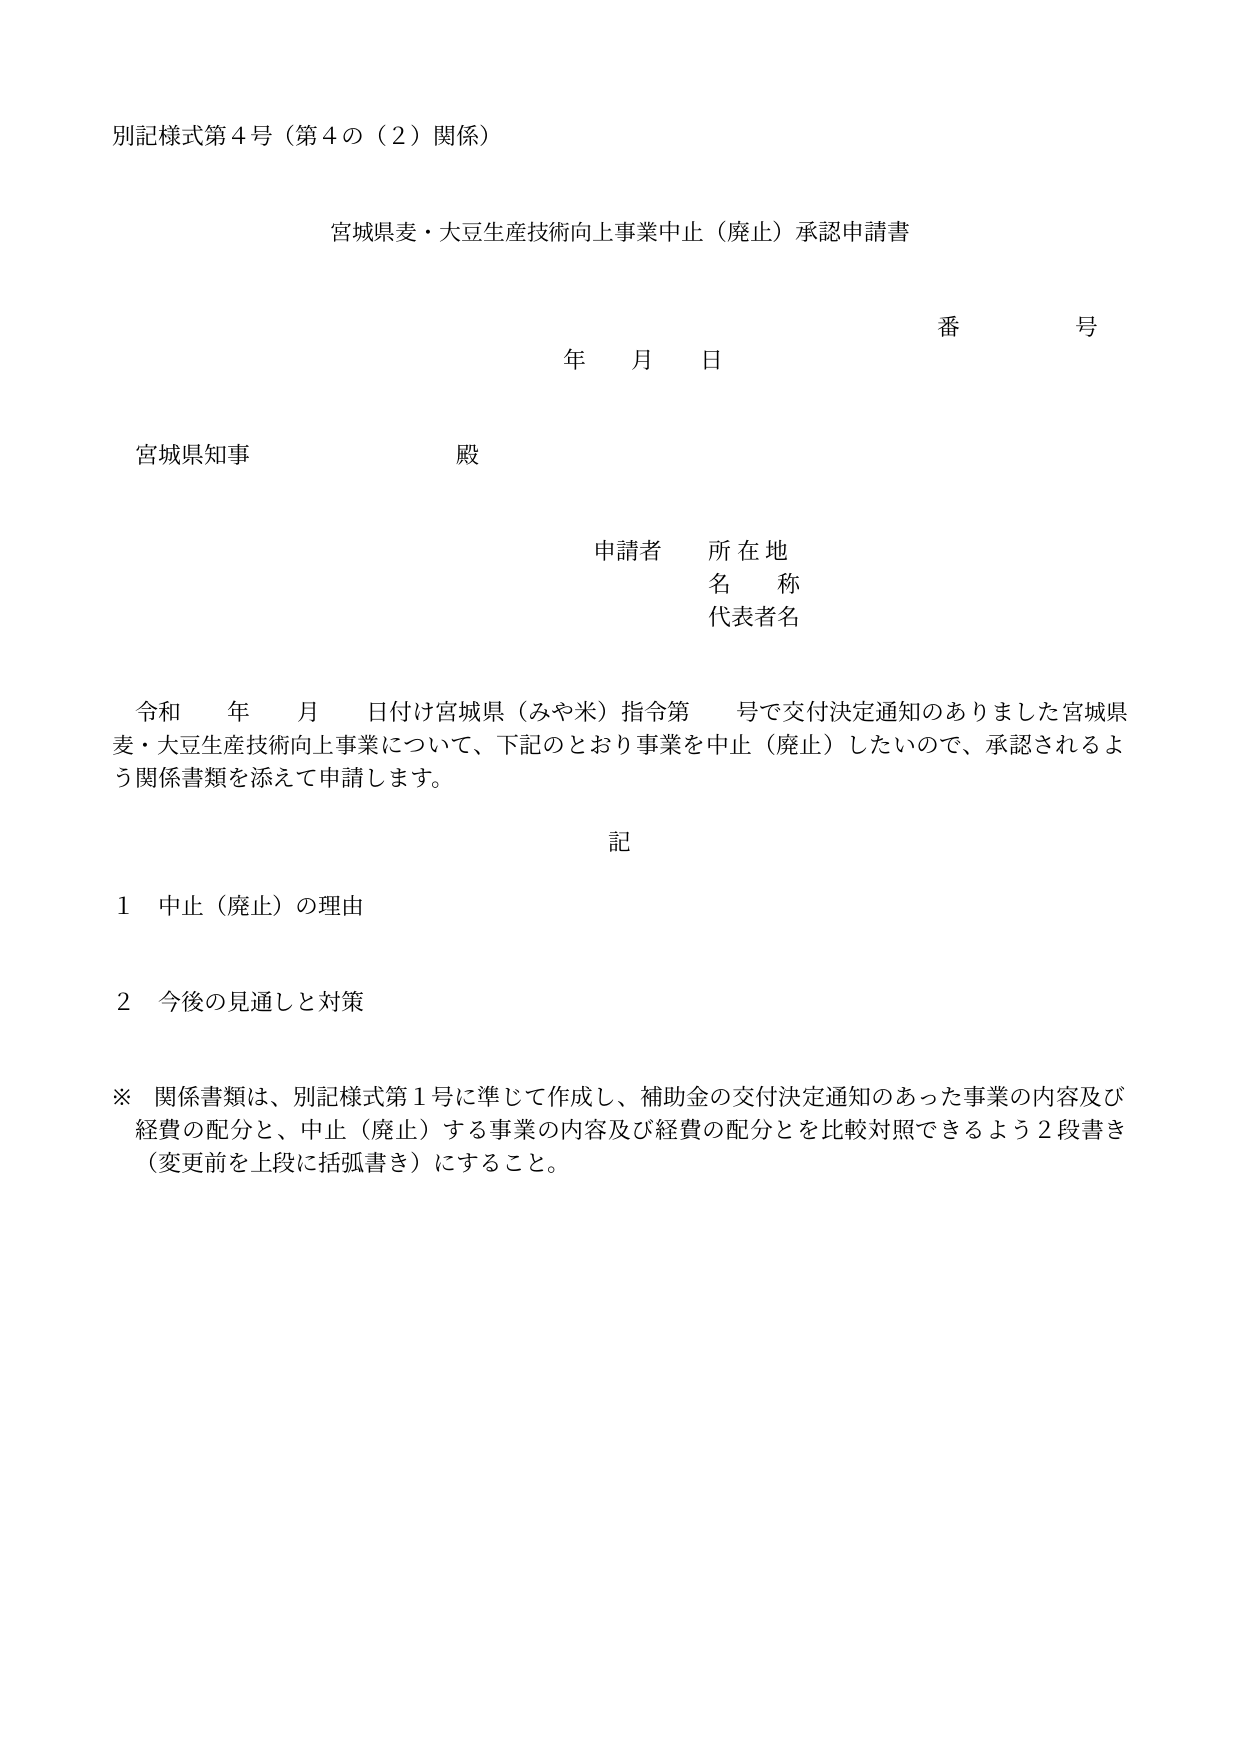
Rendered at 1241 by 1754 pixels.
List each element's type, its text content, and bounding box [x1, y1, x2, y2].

text ２ 今後の見通しと対策 [112, 983, 1128, 1016]
text 名 称 [112, 566, 1128, 598]
text ※ 関係書類は、別記様式第１号に準じて作成し、補助金の交付決定通知のあった事業の内容及び経費の配分と、中止（廃止）する事業の内容及び経費の配分とを比較対照できるよう２段書き（変更前を上段に括弧書き）にすること。 [112, 1079, 1128, 1178]
text 代表者名 [112, 598, 1128, 631]
text 年 月 日 [112, 342, 1131, 375]
text 番 号 [112, 309, 1128, 342]
text 令和 年 月 日付け宮城県（みや米）指令第 号で交付決定通知のありました宮城県麦・大豆生産技術向上事業について、下記のとおり事業を中止（廃止）したいので、承認されるよう関係書類を添えて申請します。 [112, 694, 1128, 793]
text 申請者 所 在 地 [112, 533, 1128, 566]
text 記 [112, 824, 1128, 857]
text 宮城県麦・大豆生産技術向上事業中止（廃止）承認申請書 [112, 213, 1128, 246]
text １ 中止（廃止）の理由 [112, 888, 1128, 921]
text 宮城県知事 殿 [112, 437, 1128, 470]
text 別記様式第４号（第４の（２）関係） [112, 118, 1128, 151]
